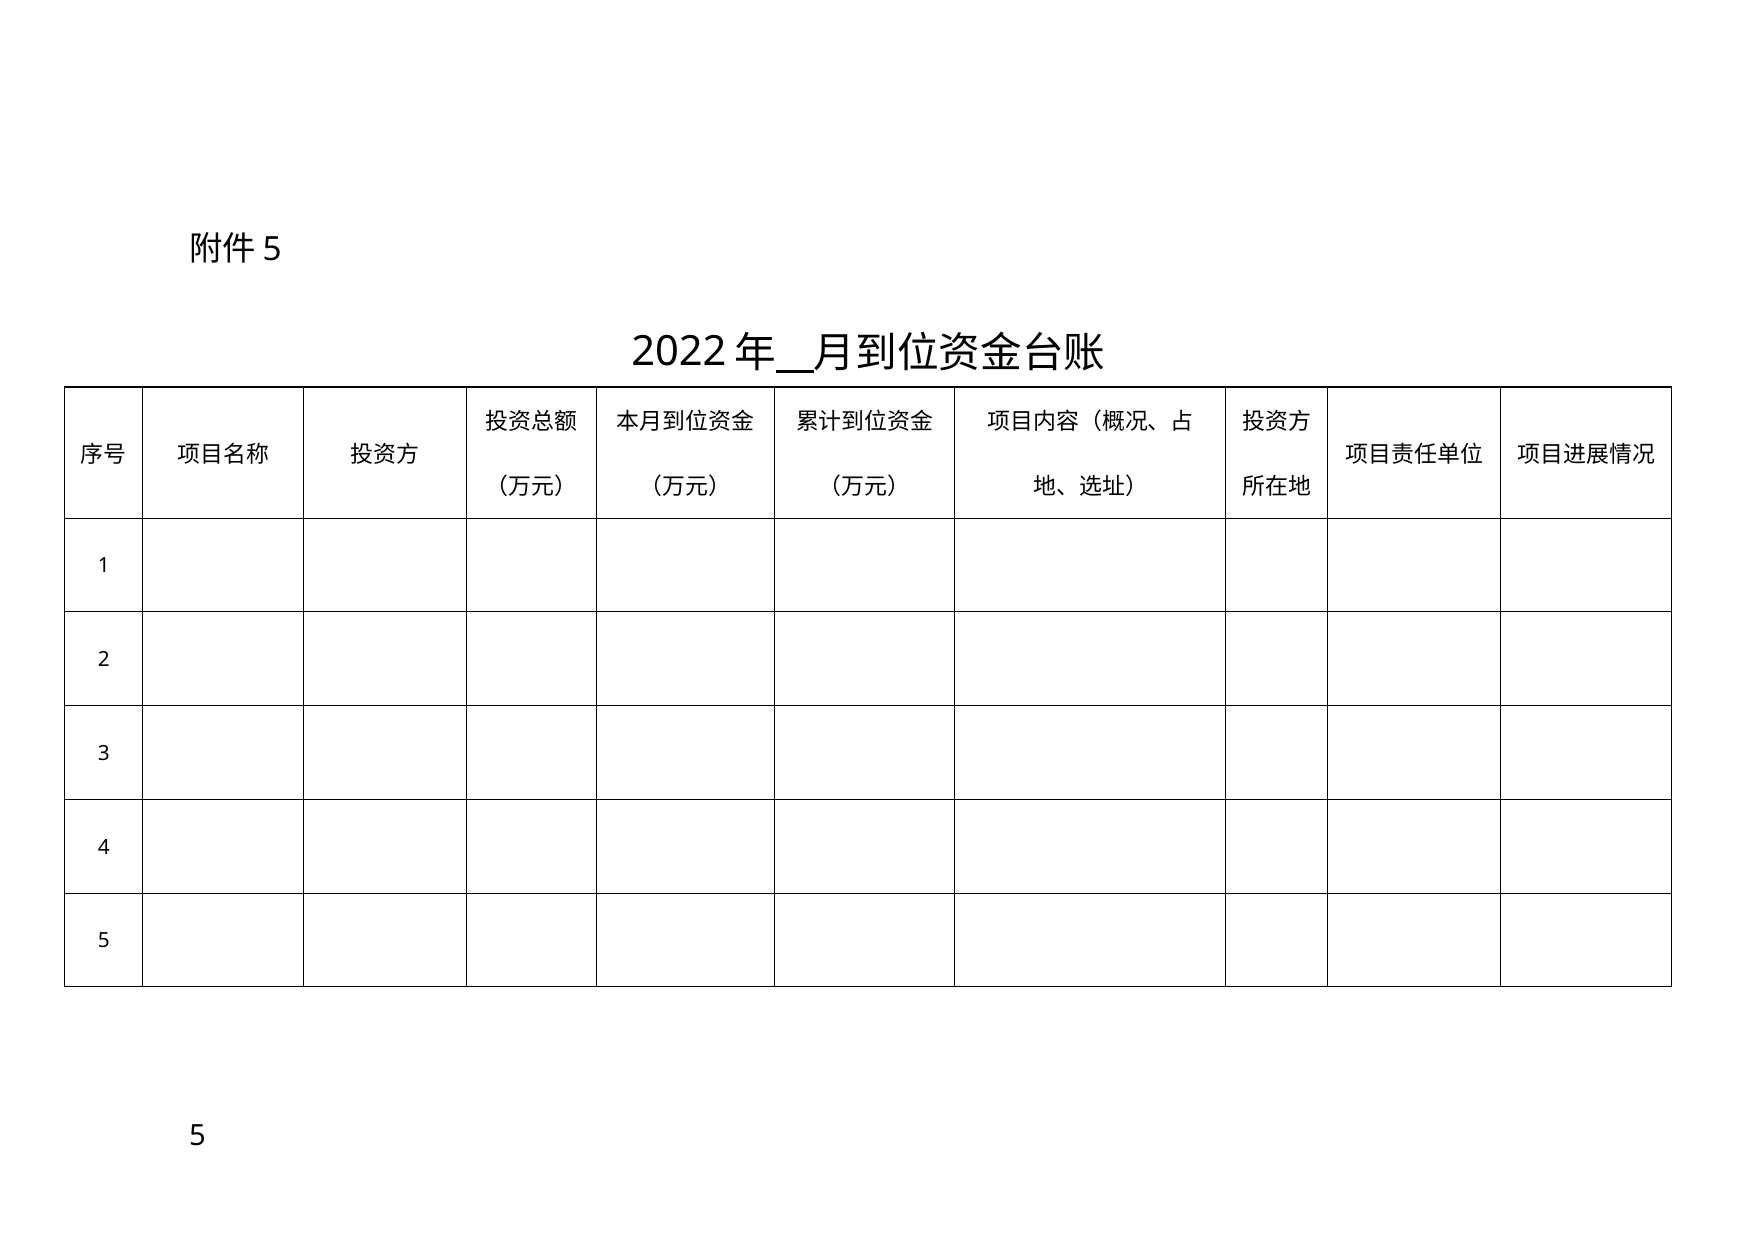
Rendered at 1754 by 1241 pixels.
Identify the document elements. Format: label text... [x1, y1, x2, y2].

table_cell [143, 519, 303, 611]
table_cell [1226, 706, 1327, 799]
table_cell [467, 612, 596, 705]
table_cell 1 [65, 519, 142, 611]
table_cell [1328, 800, 1500, 892]
table_cell [1501, 519, 1671, 611]
table_cell [597, 894, 774, 986]
table_cell [597, 800, 774, 892]
table_cell [775, 894, 954, 986]
table_cell [143, 706, 303, 799]
table_cell 项目名称 [143, 388, 303, 517]
table_cell [1328, 519, 1500, 611]
table_cell 5 [65, 894, 142, 986]
text 附件5 [189, 214, 1547, 279]
table_cell [467, 706, 596, 799]
table_cell [304, 612, 466, 705]
table_cell 本月到位资金（万元） [597, 388, 774, 517]
table_cell [775, 612, 954, 705]
table_cell [1328, 894, 1500, 986]
table_cell [467, 894, 596, 986]
table_cell [143, 612, 303, 705]
table_cell 3 [65, 706, 142, 799]
table_cell 投资方 [304, 388, 466, 517]
table_cell [1226, 894, 1327, 986]
table_cell [143, 800, 303, 892]
table_cell 累计到位资金（万元） [775, 388, 954, 517]
table_cell [1226, 800, 1327, 892]
table_cell [955, 612, 1225, 705]
table_cell 4 [65, 800, 142, 892]
table_cell 2 [65, 612, 142, 705]
table_cell [1328, 706, 1500, 799]
table_header 2022年 月到位资金台账 [65, 311, 1672, 386]
table_cell [1501, 894, 1671, 986]
table_cell [304, 894, 466, 986]
table_cell 序号 [65, 388, 142, 517]
table_cell [597, 706, 774, 799]
table_cell [775, 706, 954, 799]
table_cell [1328, 612, 1500, 705]
table_cell [955, 519, 1225, 611]
table_cell [143, 894, 303, 986]
table_cell 项目责任单位 [1328, 388, 1500, 517]
table_cell [304, 519, 466, 611]
table_cell 投资方所在地 [1226, 388, 1327, 517]
table_cell [775, 800, 954, 892]
table_cell [597, 612, 774, 705]
table_cell [467, 519, 596, 611]
table_cell [1501, 800, 1671, 892]
table_cell [775, 519, 954, 611]
table_cell [1226, 612, 1327, 705]
table_cell 投资总额 （万元） [467, 388, 596, 517]
table_cell [955, 800, 1225, 892]
table_cell 项目进展情况 [1501, 388, 1671, 517]
table_cell 项目内容（概况、占地、选址） [955, 388, 1225, 517]
table_cell [1501, 706, 1671, 799]
table_cell [467, 800, 596, 892]
table_cell [955, 706, 1225, 799]
table_cell [304, 706, 466, 799]
table_cell [955, 894, 1225, 986]
table_cell [597, 519, 774, 611]
table_cell [1226, 519, 1327, 611]
table_cell [304, 800, 466, 892]
table_cell [1501, 612, 1671, 705]
